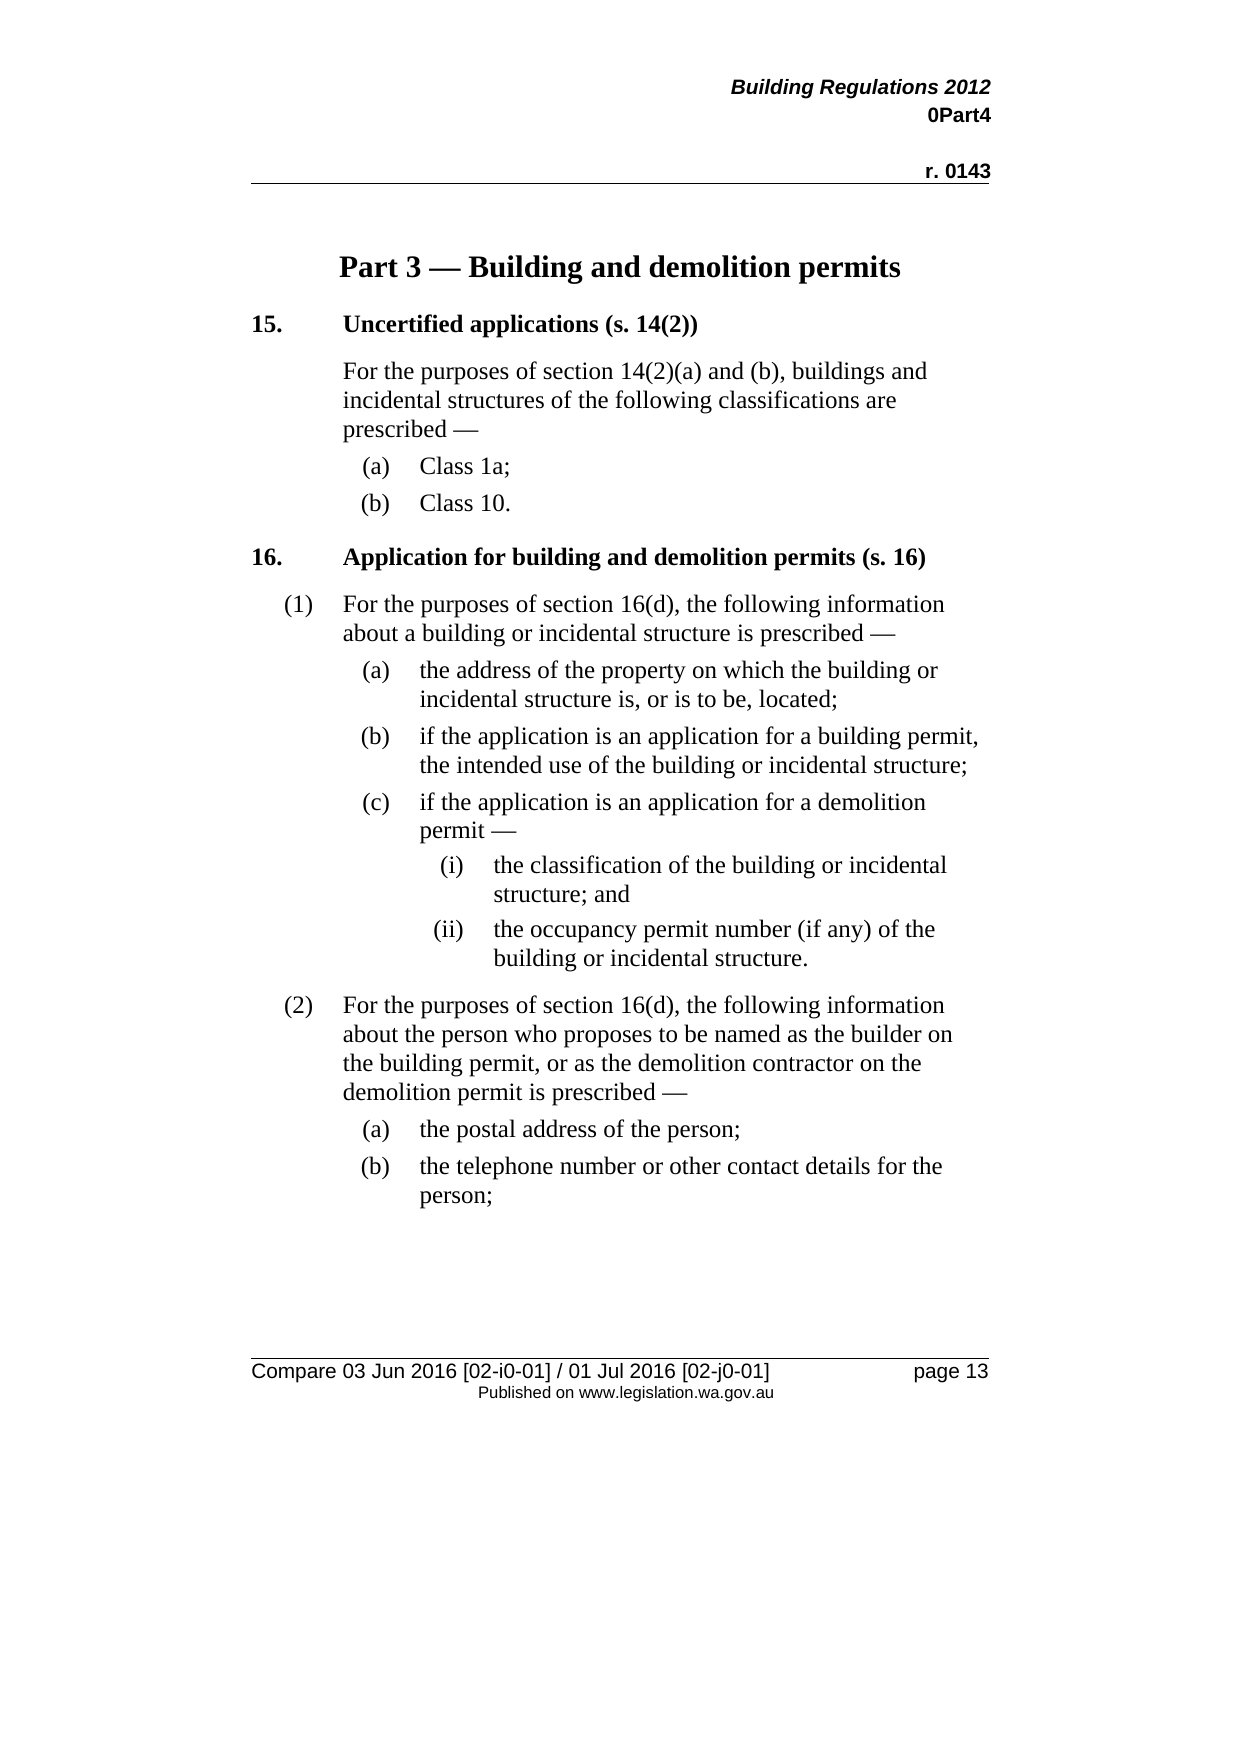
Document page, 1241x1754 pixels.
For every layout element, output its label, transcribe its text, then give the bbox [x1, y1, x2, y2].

subtitle Part 3 — Building and demolition permits [251, 248, 989, 284]
text (1) For the purposes of section 16(d), the following information about a building or incidental structure is prescribed — [251, 589, 989, 647]
text (b) Class 10. [251, 488, 989, 517]
text (c) if the application is an application for a demolition permit — [251, 787, 989, 844]
text (a) the address of the property on which the building or incidental structure is, or is to be, located; [251, 655, 989, 713]
subtitle 15. Uncertified applications (s. 14(2)) [251, 309, 989, 338]
text For the purposes of section 14(2)(a) and (b), buildings and incidental structures of the following classifications are prescribed — [251, 356, 989, 443]
text (2) For the purposes of section 16(d), the following information about the person who proposes to be named as the builder on the building permit, or as the demolition contractor on the demolition permit is prescribed — [251, 991, 989, 1106]
text (i) the classification of the building or incidental structure; and [251, 851, 989, 908]
subtitle 16. Application for building and demolition permits (s. 16) [251, 542, 989, 571]
text (b) the telephone number or other contact details for the person; [251, 1151, 989, 1208]
text (a) the postal address of the person; [251, 1114, 989, 1143]
text (ii) the occupancy permit number (if any) of the building or incidental structure. [251, 914, 989, 972]
text (a) Class 1a; [251, 451, 989, 480]
text (b) if the application is an application for a building permit, the intended use of the building or incidental structure; [251, 721, 989, 778]
